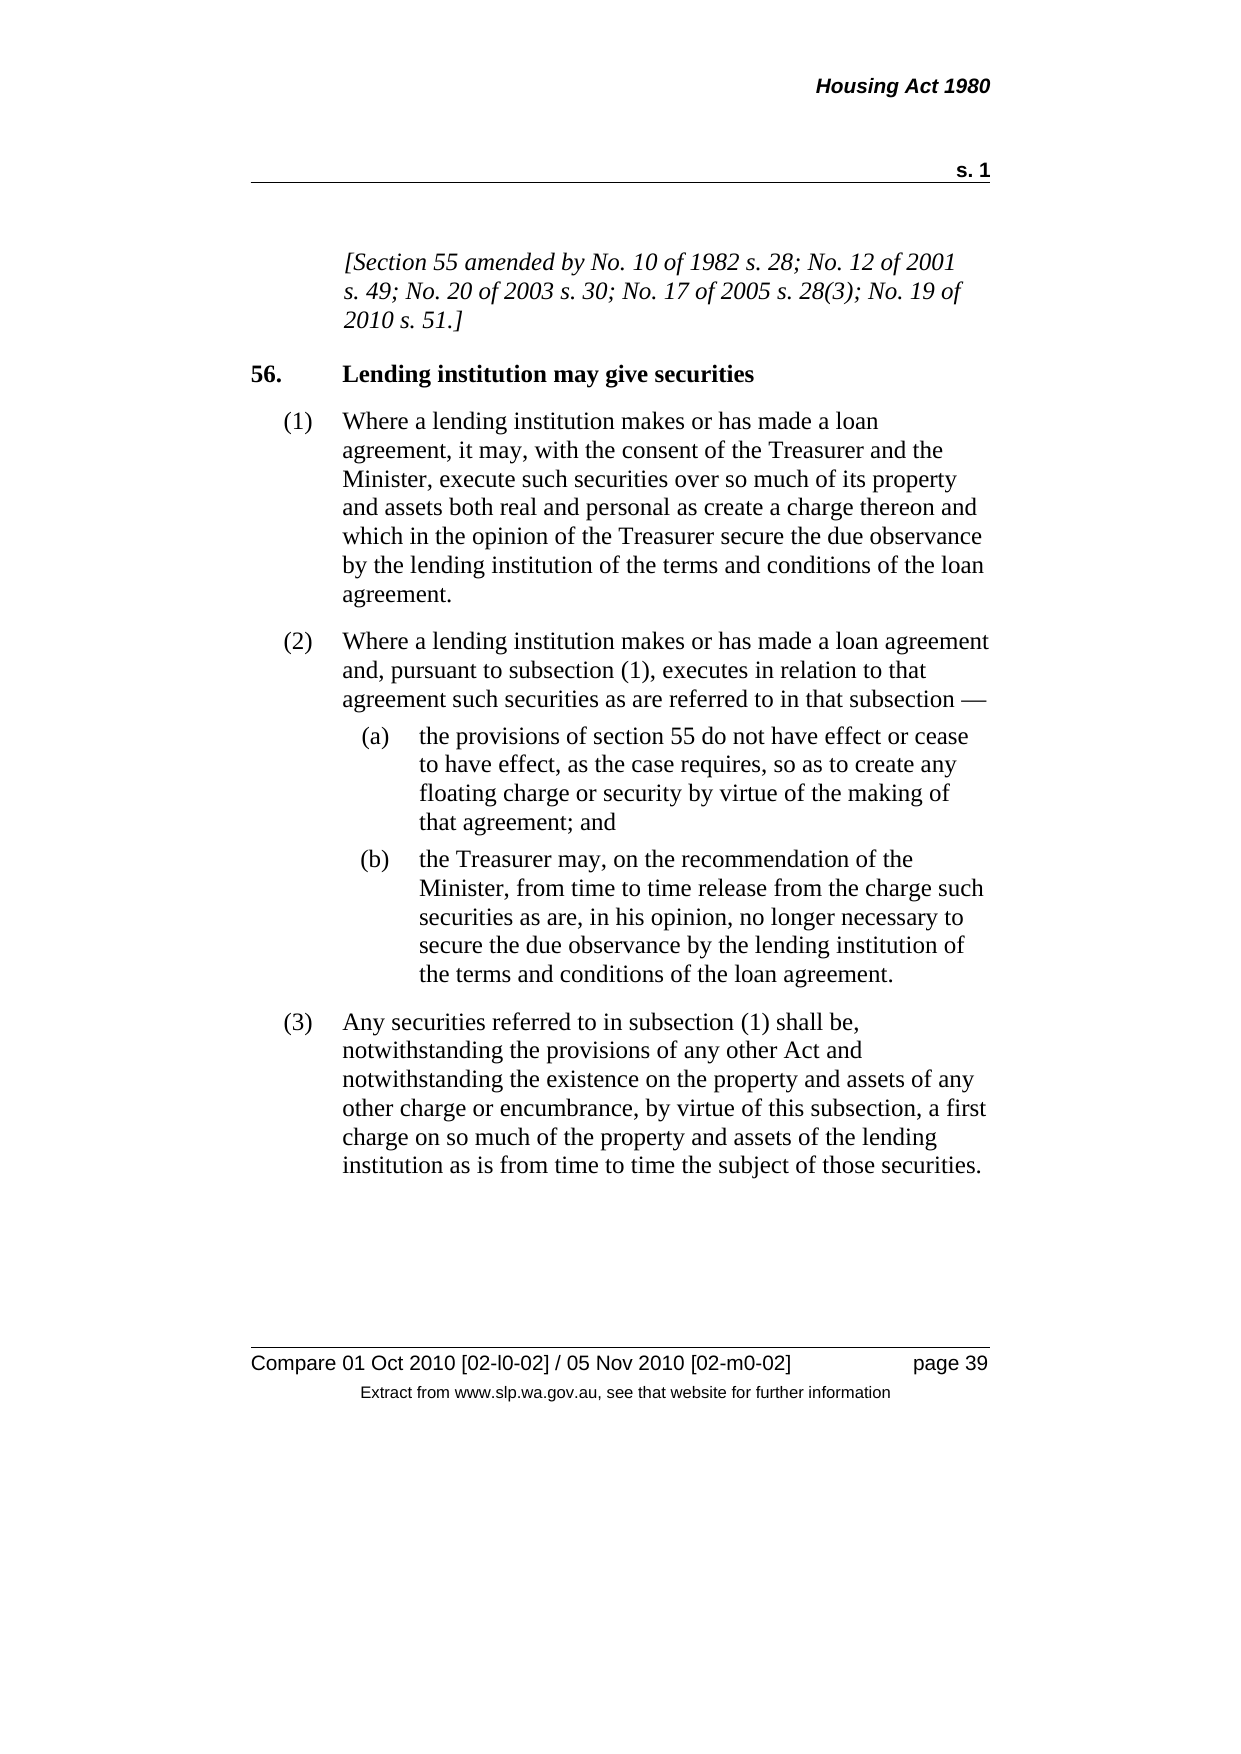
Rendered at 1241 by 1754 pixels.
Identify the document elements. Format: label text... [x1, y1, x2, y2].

text (b) the Treasurer may, on the recommendation of the Minister, from time to time release from the charge such securities as are, in his opinion, no longer necessary to secure the due observance by the lending institution of the terms and conditions of the loan agreement. [251, 844, 990, 988]
text (a) the provisions of section 55 do not have effect or cease to have effect, as the case requires, so as to create any floating charge or security by virtue of the making of that agreement; and [251, 721, 990, 836]
subtitle 56. Lending institution may give securities [251, 359, 990, 387]
text (1) Where a lending institution makes or has made a loan agreement, it may, with the consent of the Treasurer and the Minister, execute such securities over so much of its property and assets both real and personal as create a charge thereon and which in the opinion of the Treasurer secure the due observance by the lending institution of the terms and conditions of the loan agreement. [251, 406, 990, 607]
text (3) Any securities referred to in subsection (1) shall be, notwithstanding the provisions of any other Act and notwithstanding the existence on the property and assets of any other charge or encumbrance, by virtue of this subsection, a first charge on so much of the property and assets of the lending institution as is from time to time the subject of those securities. [251, 1007, 990, 1179]
text (2) Where a lending institution makes or has made a loan agreement and, pursuant to subsection (1), executes in relation to that agreement such securities as are referred to in that subsection — [251, 626, 990, 712]
text [Section 55 amended by No. 10 of 1982 s. 28; No. 12 of 2001 s. 49; No. 20 of 2003 s. 30; No. 17 of 2005 s. 28(3); No. 19 of 2010 s. 51.] [251, 247, 990, 334]
